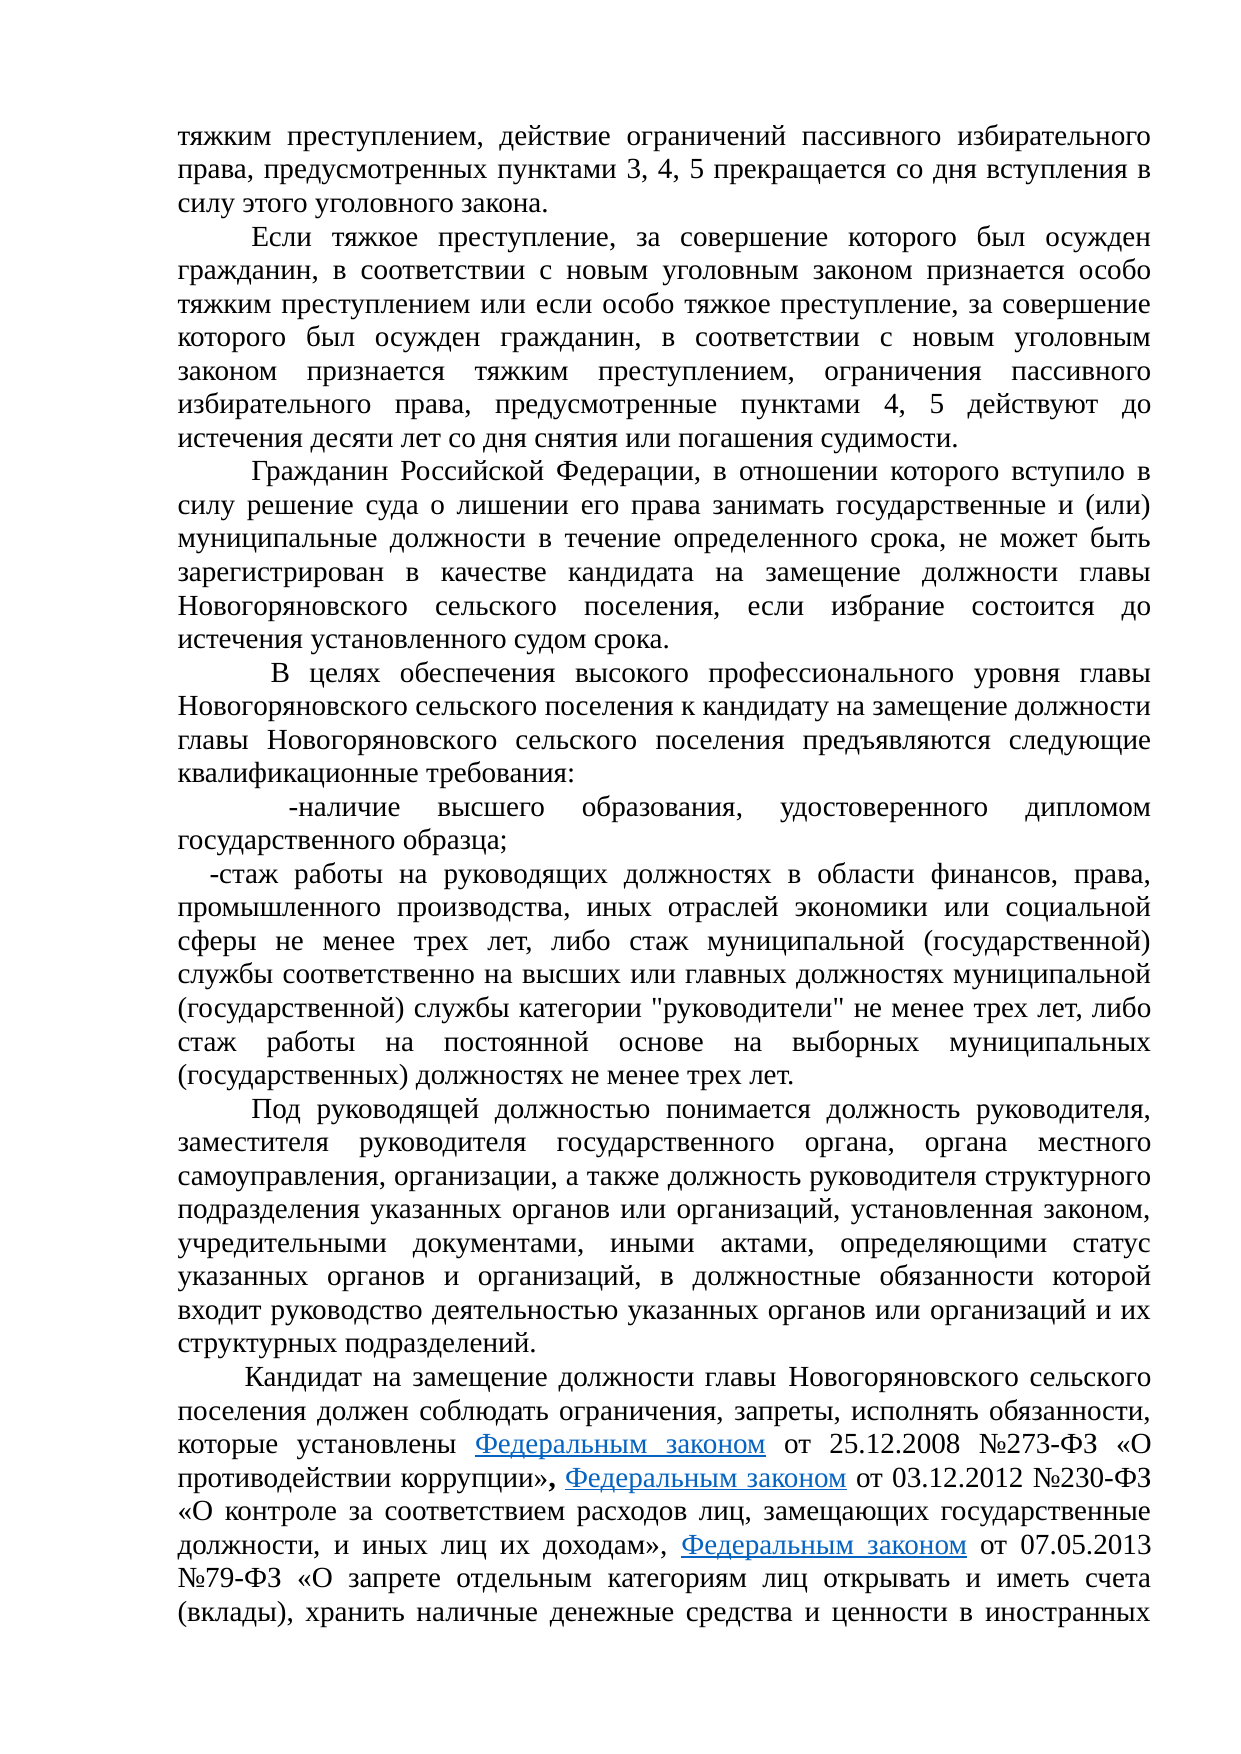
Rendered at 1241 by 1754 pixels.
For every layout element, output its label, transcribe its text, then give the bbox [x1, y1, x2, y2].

text В целях обеспечения высокого профессионального уровня главы Новогоряновского сельского поселения к кандидату на замещение должности главы Новогоряновского сельского поселения предъявляются следующие квалификационные требования: [177, 655, 1152, 789]
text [177, 118, 1152, 219]
text -наличие высшего образования, удостоверенного дипломом государственного образца; [177, 789, 1152, 856]
text Если тяжкое преступление, за совершение которого был осужден гражданин, в соответствии с новым уголовным законом признается особо тяжким преступлением или если особо тяжкое преступление, за совершение которого был осужден гражданин, в соответствии с новым уголовным законом признается тяжким преступлением, ограничения пассивного избирательного права, предусмотренные пунктами 4, 5 действуют до истечения десяти лет со дня снятия или погашения судимости. [177, 219, 1152, 453]
text Гражданин Российской Федерации, в отношении которого вступило в силу решение суда о лишении его права занимать государственные и (или) муниципальные должности в течение определенного срока, не может быть зарегистрирован в качестве кандидата на замещение должности главы Новогоряновского сельского поселения, если избрание состоится до истечения установленного судом срока. [177, 453, 1152, 655]
text -стаж работы на руководящих должностях в области финансов, права, промышленного производства, иных отраслей экономики или социальной сферы не менее трех лет, либо стаж муниципальной (государственной) службы соответственно на высших или главных должностях муниципальной (государственной) службы категории "руководители" не менее трех лет, либо стаж работы на постоянной основе на выборных муниципальных (государственных) должностях не менее трех лет. [177, 856, 1152, 1091]
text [177, 1359, 1152, 1627]
text Под руководящей должностью понимается должность руководителя, заместителя руководителя государственного органа, органа местного самоуправления, организации, а также должность руководителя структурного подразделения указанных органов или организаций, установленная законом, учредительными документами, иными актами, определяющими статус указанных органов и организаций, в должностные обязанности которой входит руководство деятельностью указанных органов или организаций и их структурных подразделений. [177, 1091, 1152, 1359]
